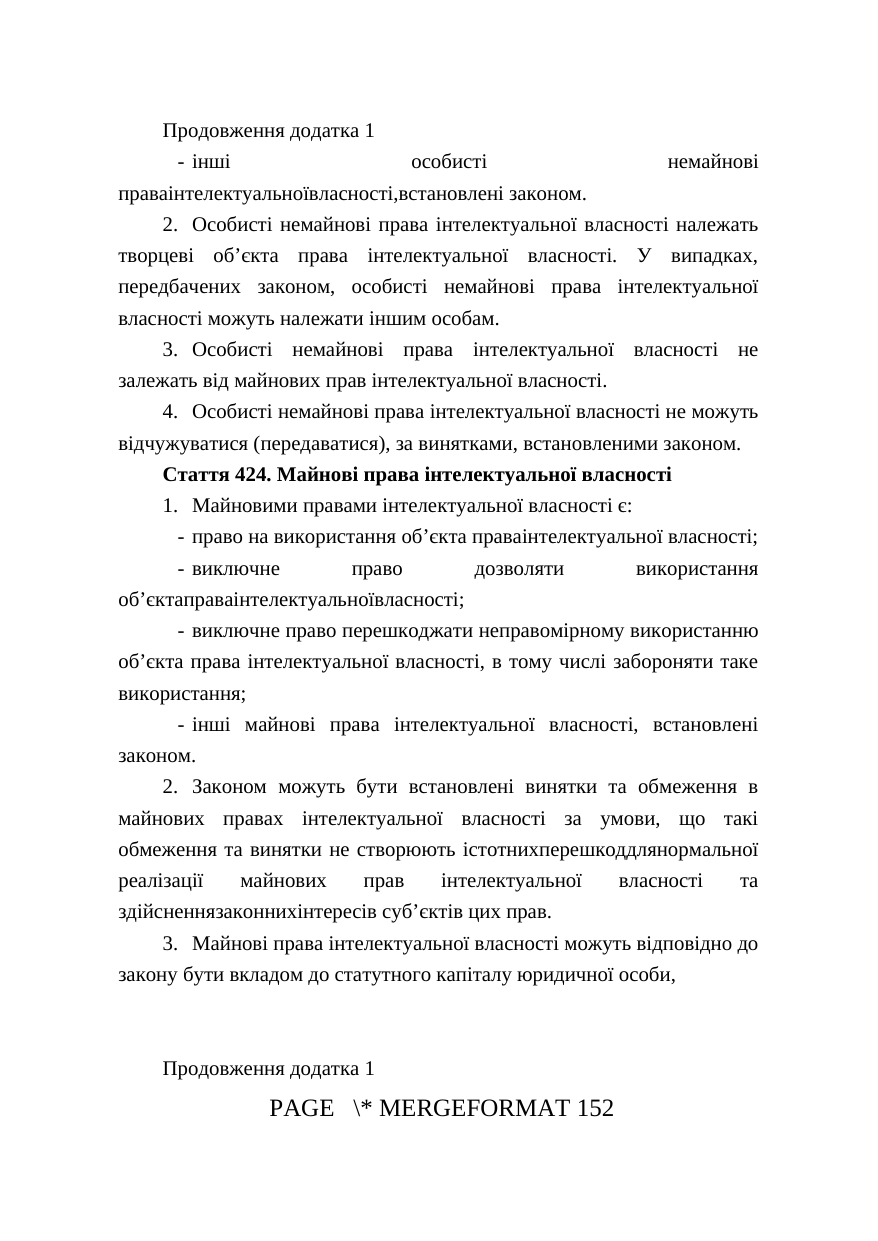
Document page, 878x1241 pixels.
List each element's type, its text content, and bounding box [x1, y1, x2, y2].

list виключне право перешкоджати неправомірному використанню об’єкта права інтелектуальної власності, в тому числі забороняти таке використання; [118, 618, 759, 705]
list Майновими правами інтелектуальної власності є: [118, 493, 759, 517]
list Законом можуть бути встановлені винятки та обмеження в майнових правах інтелектуальної власності за умови, що такі обмеження та винятки не створюють істотнихперешкоддлянормальної реалізації майнових прав інтелектуальної власності та здійсненнязаконнихінтересів суб’єктів цих прав. [118, 774, 759, 923]
list Особисті немайнові права інтелектуальної власності не залежать від майнових прав інтелектуальної власності. [118, 337, 759, 392]
text Стаття 424. Майнові права інтелектуальної власності [118, 462, 759, 486]
text Продовження додатка 1 [118, 118, 759, 142]
list виключне право дозволяти використання об’єктаправаінтелектуальноївласності; [118, 556, 759, 611]
list Майнові права інтелектуальної власності можуть відповідно до закону бути вкладом до статутного капіталу юридичної особи, [118, 931, 759, 986]
list право на використання об’єкта праваінтелектуальної власності; [118, 524, 759, 548]
list Особисті немайнові права інтелектуальної власності належать творцеві об’єкта права інтелектуальної власності. У випадках, передбачених законом, особисті немайнові права інтелектуальної власності можуть належати іншим особам. [118, 212, 759, 330]
list інші майнові права інтелектуальної власності, встановлені законом. [118, 712, 759, 767]
list інші особисті немайнові праваінтелектуальноївласності,встановлені законом. [118, 149, 759, 205]
list Особисті немайнові права інтелектуальної власності не можуть відчужуватися (передаватися), за винятками, встановленими законом. [118, 399, 759, 455]
text Продовження додатка 1 [118, 1056, 759, 1080]
